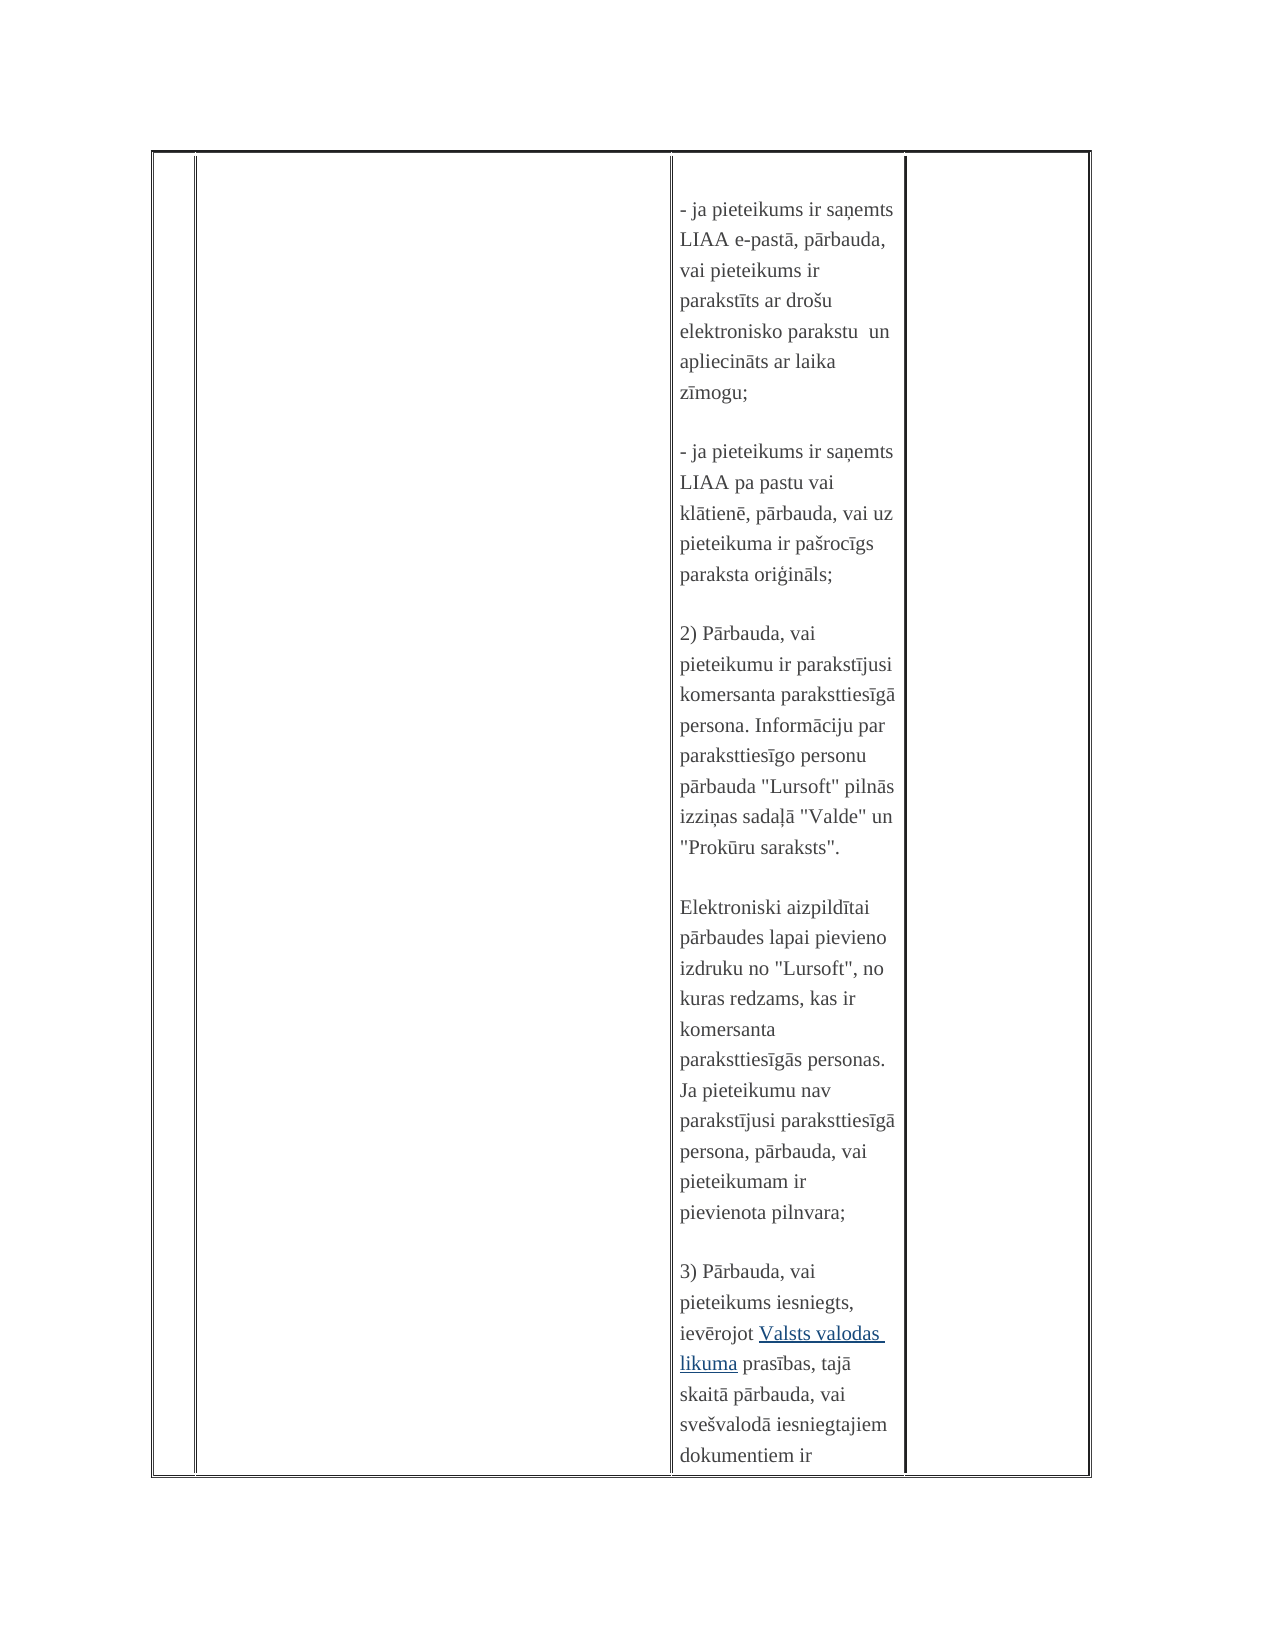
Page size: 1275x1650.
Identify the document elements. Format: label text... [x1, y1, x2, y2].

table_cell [672, 152, 905, 1474]
table_cell 3. [154, 153, 196, 1474]
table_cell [196, 153, 672, 1474]
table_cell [905, 153, 1088, 1474]
